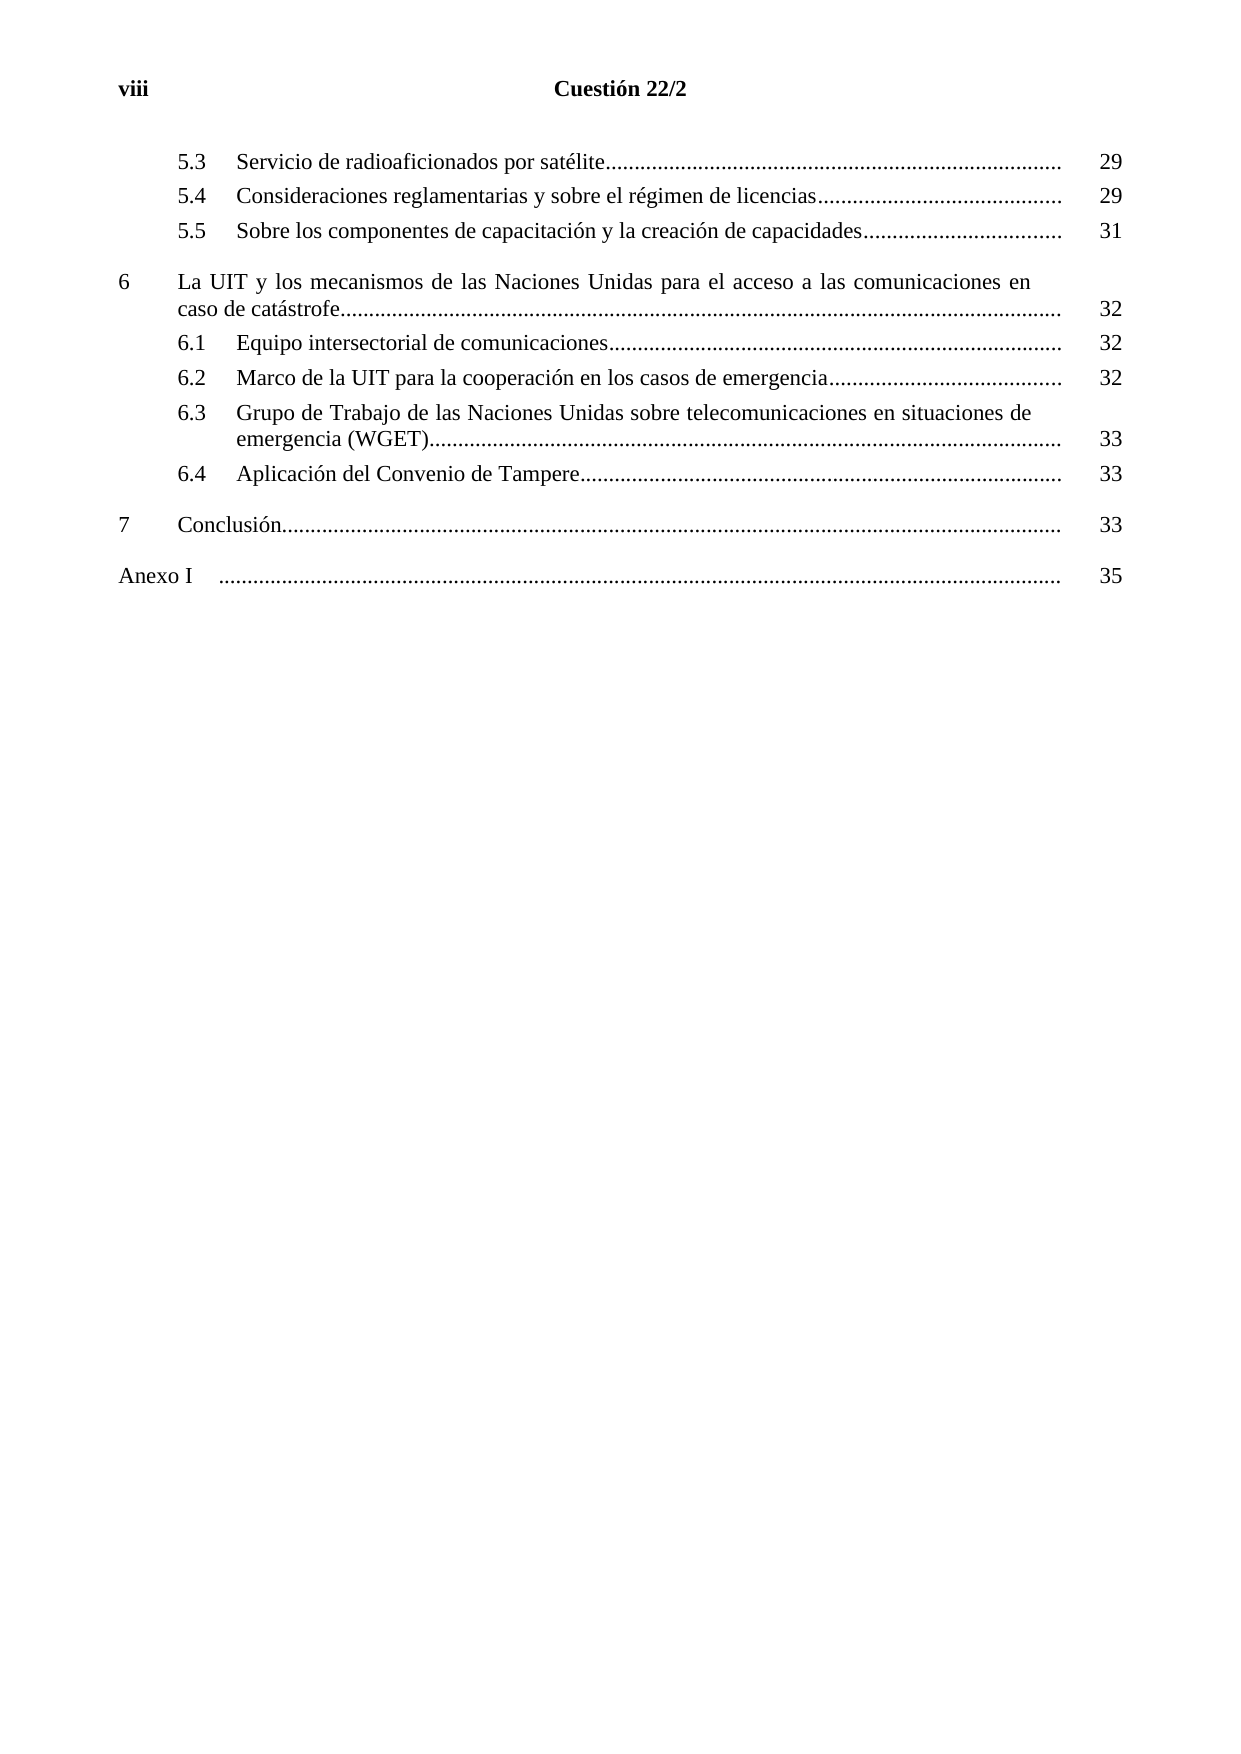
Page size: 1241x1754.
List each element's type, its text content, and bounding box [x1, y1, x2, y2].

text Anexo I 35 [118, 563, 1033, 589]
text 5.3 Servicio de radioaficionados por satélite 29 [177, 148, 1033, 174]
text 5.5 Sobre los componentes de capacitación y la creación de capacidades 31 [177, 217, 1033, 243]
text 6.1 Equipo intersectorial de comunicaciones 32 [177, 329, 1033, 356]
text 6.3 Grupo de Trabajo de las Naciones Unidas sobre telecomunicaciones en situaciones de emergencia (WGET) 33 [177, 399, 1033, 452]
text 7 Conclusión 33 [118, 511, 1033, 538]
text 5.4 Consideraciones reglamentarias y sobre el régimen de licencias 29 [177, 182, 1033, 209]
text 6 La UIT y los mecanismos de las Naciones Unidas para el acceso a las comunicaciones en caso de catástrofe 32 [118, 268, 1033, 321]
text 6.2 Marco de la UIT para la cooperación en los casos de emergencia 32 [177, 364, 1033, 391]
text 6.4 Aplicación del Convenio de Tampere 33 [177, 460, 1033, 486]
